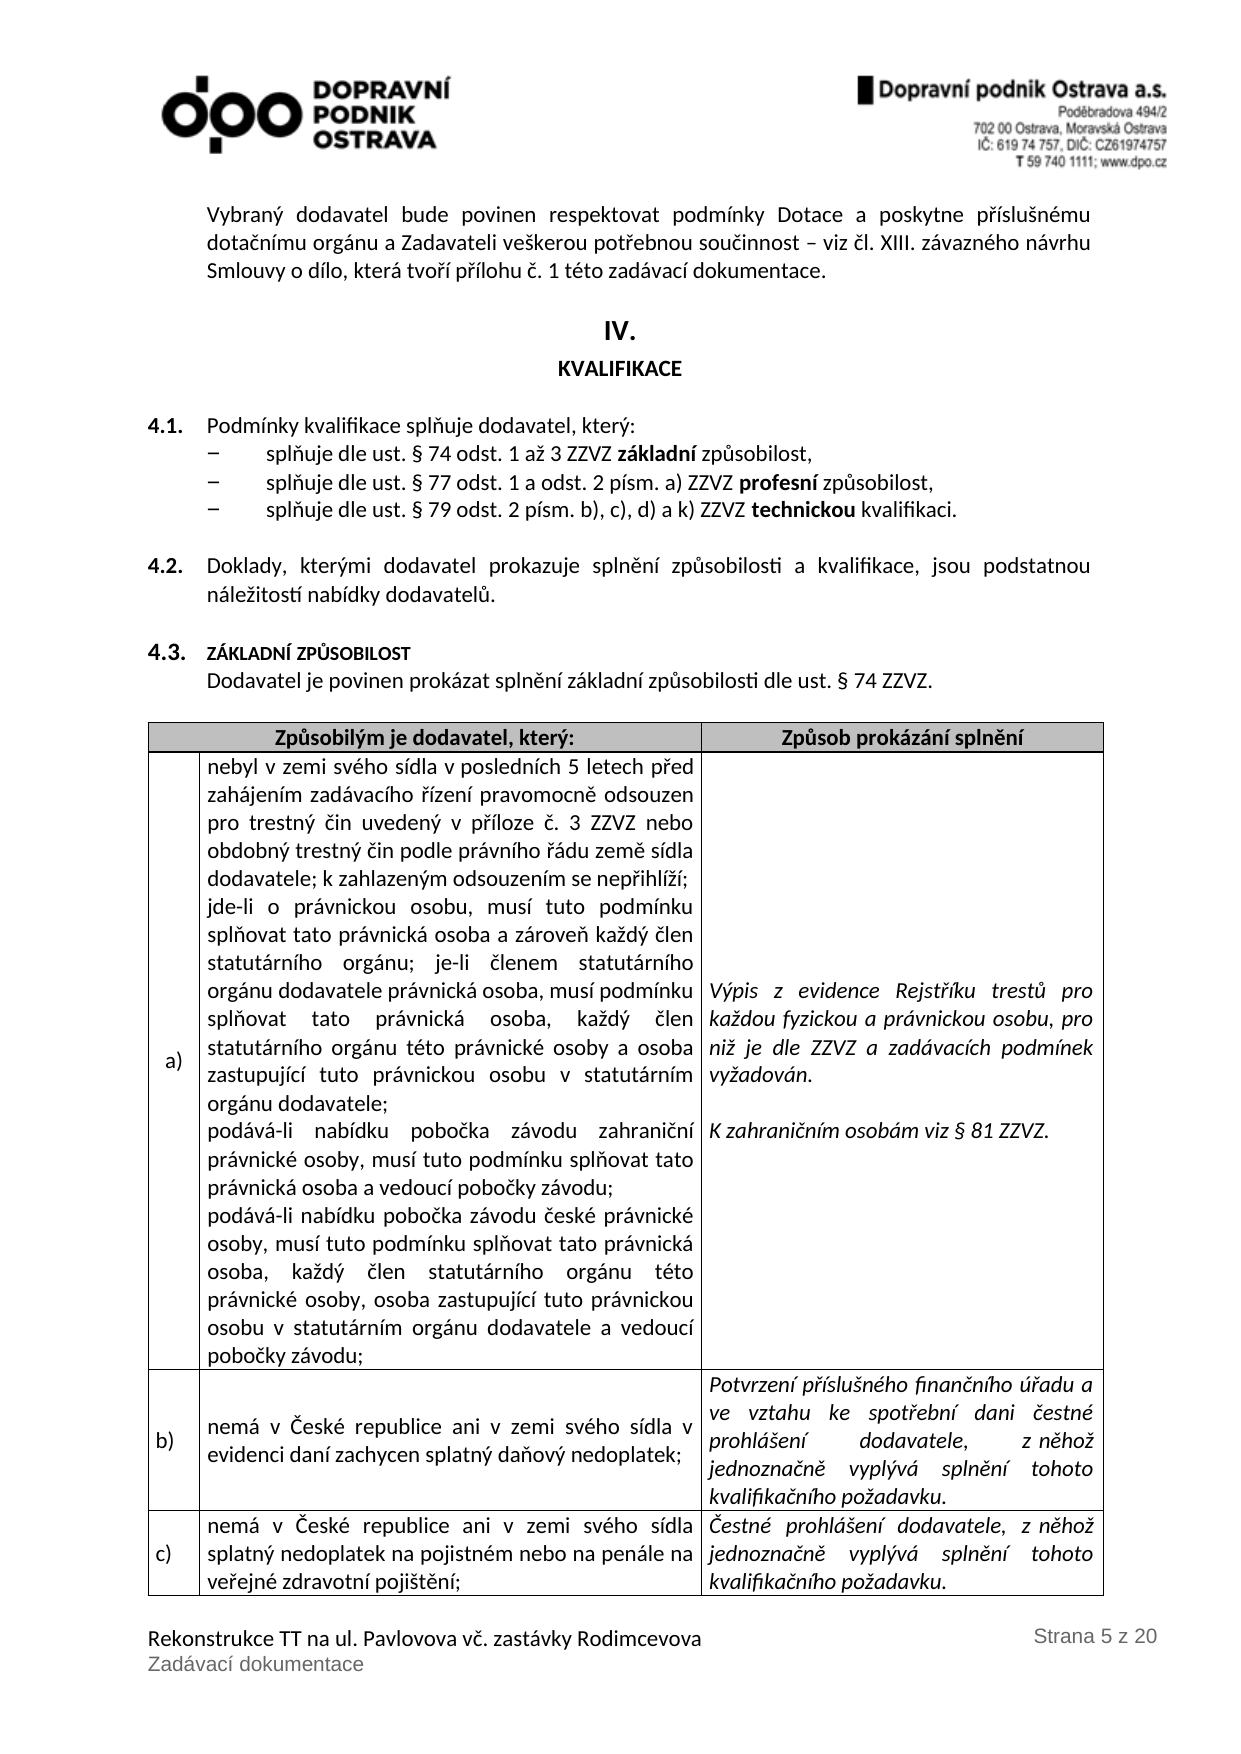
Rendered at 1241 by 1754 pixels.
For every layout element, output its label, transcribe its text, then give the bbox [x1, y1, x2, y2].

list splňuje dle ust. § 77 odst. 1 a odst. 2 písm. a) ZZVZ profesní způsobilost, [207, 468, 1093, 496]
picture [855, 73, 1170, 173]
table_cell Čestné prohlášení dodavatele, z něhož jednoznačně vyplývá splnění tohoto kvalifikačního požadavku. [702, 1511, 1103, 1595]
text Dodavatel je povinen prokázat splnění základní způsobilosti dle ust. § 74 ZZVZ. [148, 666, 1093, 694]
list splňuje dle ust. § 74 odst. 1 až 3 ZZVZ základní způsobilost, [207, 439, 1093, 468]
picture [159, 73, 455, 157]
list Doklady, kterými dodavatel prokazuje splnění způsobilosti a kvalifikace, jsou podstatnou náležitostí nabídky dodavatelů. [148, 552, 1093, 608]
table_cell b) [149, 1370, 199, 1510]
table_cell nemá v České republice ani v zemi svého sídla splatný nedoplatek na pojistném nebo na penále na veřejné zdravotní pojištění; [200, 1511, 701, 1595]
table_cell Potvrzení příslušného finančního úřadu a ve vztahu ke spotřební dani čestné prohlášení dodavatele, z něhož jednoznačně vyplývá splnění tohoto kvalifikačního požadavku. [702, 1370, 1103, 1510]
list základní způsobilost [148, 636, 1093, 666]
table_cell a) [149, 753, 199, 1369]
table_cell nebyl v zemi svého sídla v posledních 5 letech před zahájením zadávacího řízení pravomocně odsouzen pro trestný čin uvedený v příloze č. 3 ZZVZ nebo obdobný trestný čin podle právního řádu země sídla dodavatele; k zahlazeným odsouzením se nepřihlíží; jde-li o právnickou osobu, musí tuto podmínku splňovat tato právnická osoba a zároveň každý člen statutárního orgánu; je-li členem statutárního orgánu dodavatele právnická osoba, musí podmínku splňovat tato právnická osoba, každý člen statutárního orgánu této právnické osoby a osoba zastupující tuto právnickou osobu v statutárním orgánu dodavatele; podává-li nabídku pobočka závodu zahraniční právnické osoby, musí tuto podmínku splňovat tato právnická osoba a vedoucí pobočky závodu; podává-li nabídku pobočka závodu české právnické osoby, musí tuto podmínku splňovat tato právnická osoba, každý člen statutárního orgánu této právnické osoby, osoba zastupující tuto právnickou osobu v statutárním orgánu dodavatele a vedoucí pobočky závodu; [200, 753, 701, 1369]
table_cell Výpis z evidence Rejstříku trestů pro každou fyzickou a právnickou osobu, pro niž je dle ZZVZ a zadávacích podmínek vyžadován. K zahraničním osobám viz § 81 ZZVZ. [702, 753, 1103, 1369]
table_header Způsobilým je dodavatel, který: [149, 723, 701, 751]
text kvalifikace [148, 348, 1093, 383]
table_cell c) [149, 1511, 199, 1595]
list splňuje dle ust. § 79 odst. 2 písm. b), c), d) a k) ZZVZ technickou kvalifikaci. [207, 496, 1093, 524]
list Podmínky kvalifikace splňuje dodavatel, který: [148, 412, 1093, 439]
table_header Způsob prokázání splnění [702, 723, 1103, 751]
text IV. [148, 312, 1093, 348]
table_cell nemá v České republice ani v zemi svého sídla v evidenci daní zachycen splatný daňový nedoplatek; [200, 1370, 701, 1510]
text Vybraný dodavatel bude povinen respektovat podmínky Dotace a poskytne příslušnému dotačnímu orgánu a Zadavateli veškerou potřebnou součinnost – viz čl. XIII. závazného návrhu Smlouvy o dílo, která tvoří přílohu č. 1 této zadávací dokumentace. [207, 200, 1093, 284]
